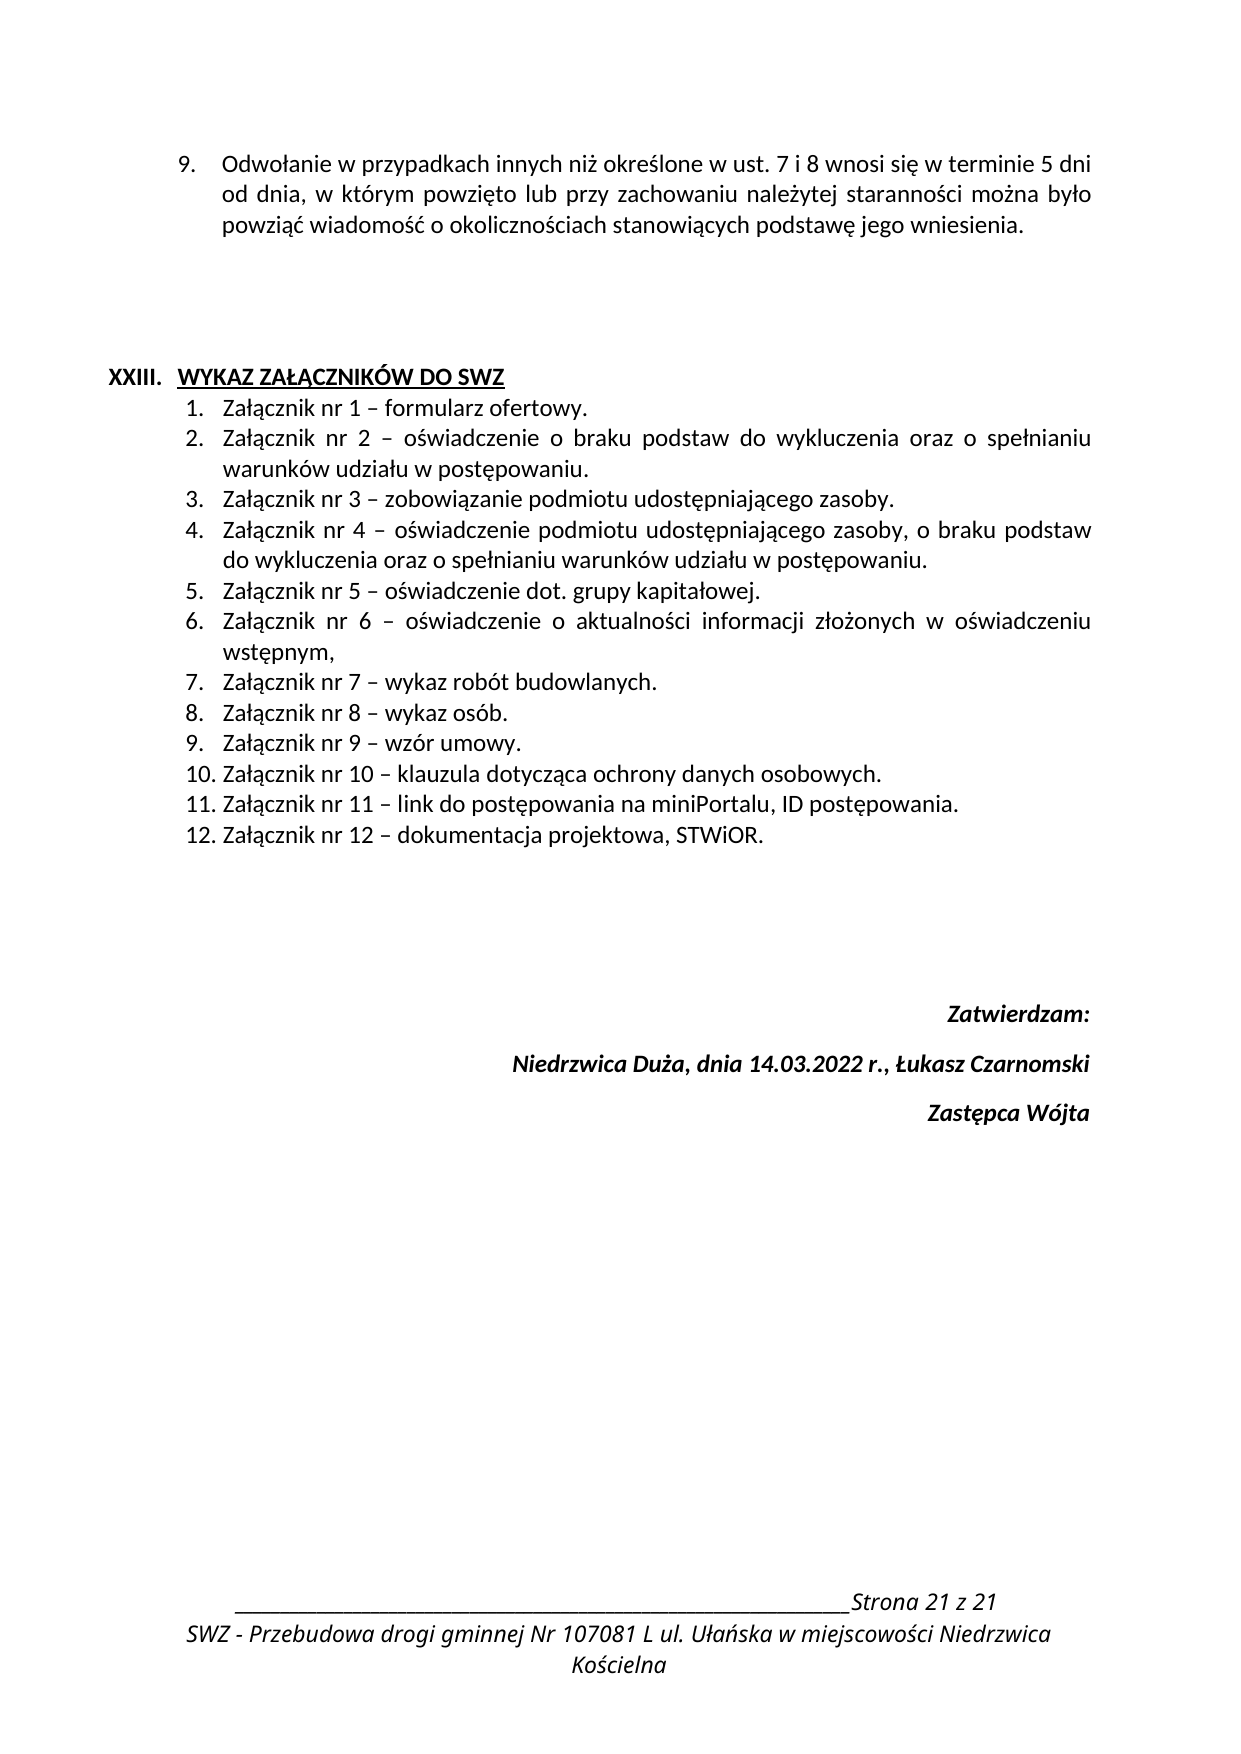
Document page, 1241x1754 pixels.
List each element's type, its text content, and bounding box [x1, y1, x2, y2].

list Załącznik nr 12 – dokumentacja projektowa, STWiOR. [185, 819, 1092, 850]
text Zatwierdzam: [148, 998, 1092, 1029]
list Załącznik nr 10 – klauzula dotycząca ochrony danych osobowych. [185, 758, 1092, 789]
list Załącznik nr 2 – oświadczenie o braku podstaw do wykluczenia oraz o spełnianiu warunków udziału w postępowaniu. [185, 422, 1092, 483]
list Załącznik nr 5 – oświadczenie dot. grupy kapitałowej. [185, 575, 1092, 606]
text Niedrzwica Duża, dnia 14.03.2022 r., Łukasz Czarnomski [148, 1048, 1092, 1078]
list WYKAZ ZAŁĄCZNIKÓW DO SWZ [162, 361, 1092, 392]
list Załącznik nr 1 – formularz ofertowy. [185, 392, 1092, 422]
list Odwołanie w przypadkach innych niż określone w ust. 7 i 8 wnosi się w terminie 5 dni od dnia, w którym powzięto lub przy zachowaniu należytej staranności można było powziąć wiadomość o okolicznościach stanowiących podstawę jego wniesienia. [177, 148, 1092, 239]
text Zastępca Wójta [148, 1098, 1092, 1128]
list Załącznik nr 7 – wykaz robót budowlanych. [185, 667, 1092, 697]
list Załącznik nr 8 – wykaz osób. [185, 697, 1092, 728]
list Załącznik nr 9 – wzór umowy. [185, 728, 1092, 758]
list Załącznik nr 11 – link do postępowania na miniPortalu, ID postępowania. [185, 789, 1092, 819]
list Załącznik nr 6 – oświadczenie o aktualności informacji złożonych w oświadczeniu wstępnym, [185, 606, 1092, 667]
list Załącznik nr 4 – oświadczenie podmiotu udostępniającego zasoby, o braku podstaw do wykluczenia oraz o spełnianiu warunków udziału w postępowaniu. [185, 514, 1092, 575]
list Załącznik nr 3 – zobowiązanie podmiotu udostępniającego zasoby. [185, 483, 1092, 514]
